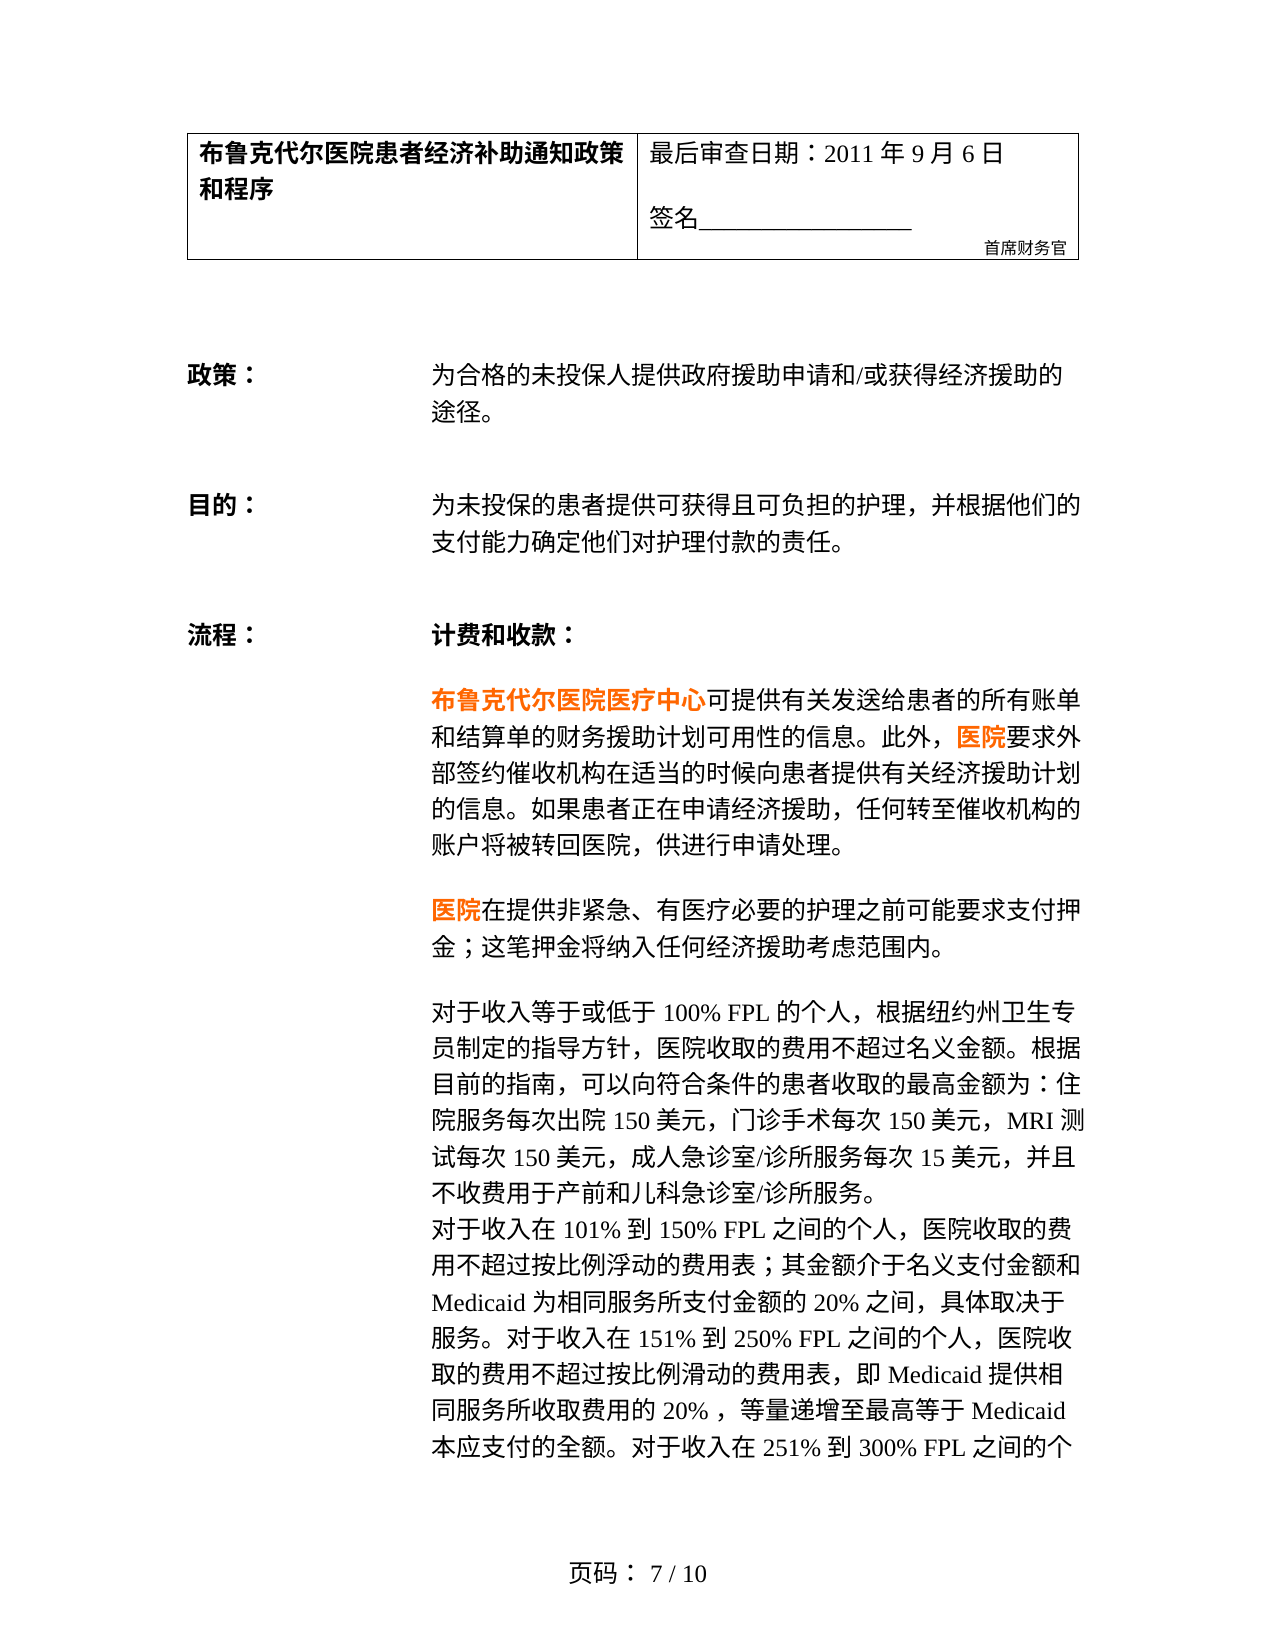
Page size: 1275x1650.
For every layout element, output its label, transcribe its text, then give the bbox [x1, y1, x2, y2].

text 目的： 为未投保的患者提供可获得且可负担的护理，并根据他们的支付能力确定他们对护理付款的责任。 [187, 486, 1087, 558]
text 流程： 计费和收款： [187, 616, 1087, 652]
text 对于收入等于或低于 100% FPL 的个人，根据纽约州卫生专员制定的指导方针，医院收取的费用不超过名义金额。根据目前的指南，可以向符合条件的患者收取的最高金额为：住院服务每次出院 150 美元，门诊手术每次 150 美元，MRI 测试每次 150 美元，成人急诊室/诊所服务每次 15 美元，并且不收费用于产前和儿科急诊室/诊所服务。 [431, 992, 1087, 1209]
text 布鲁克代尔医院医疗中心可提供有关发送给患者的所有账单和结算单的财务援助计划可用性的信息。此外，医院要求外部签约催收机构在适当的时候向患者提供有关经济援助计划的信息。如果患者正在申请经济援助，任何转至催收机构的账户将被转回医院，供进行申请处理。 [431, 681, 1087, 862]
table_header 布鲁克代尔医院患者经济补助通知政策和程序 [188, 134, 637, 259]
text 政策： 为合格的未投保人提供政府援助申请和/或获得经济援助的途径。 [187, 356, 1087, 428]
table_header 最后审查日期：2011 年 9 月 6 日 签名_________________ 首席财务官 [638, 134, 1078, 259]
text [431, 1209, 1087, 1463]
text 医院在提供非紧急、有医疗必要的护理之前可能要求支付押金；这笔押金将纳入任何经济援助考虑范围内。 [431, 891, 1087, 963]
